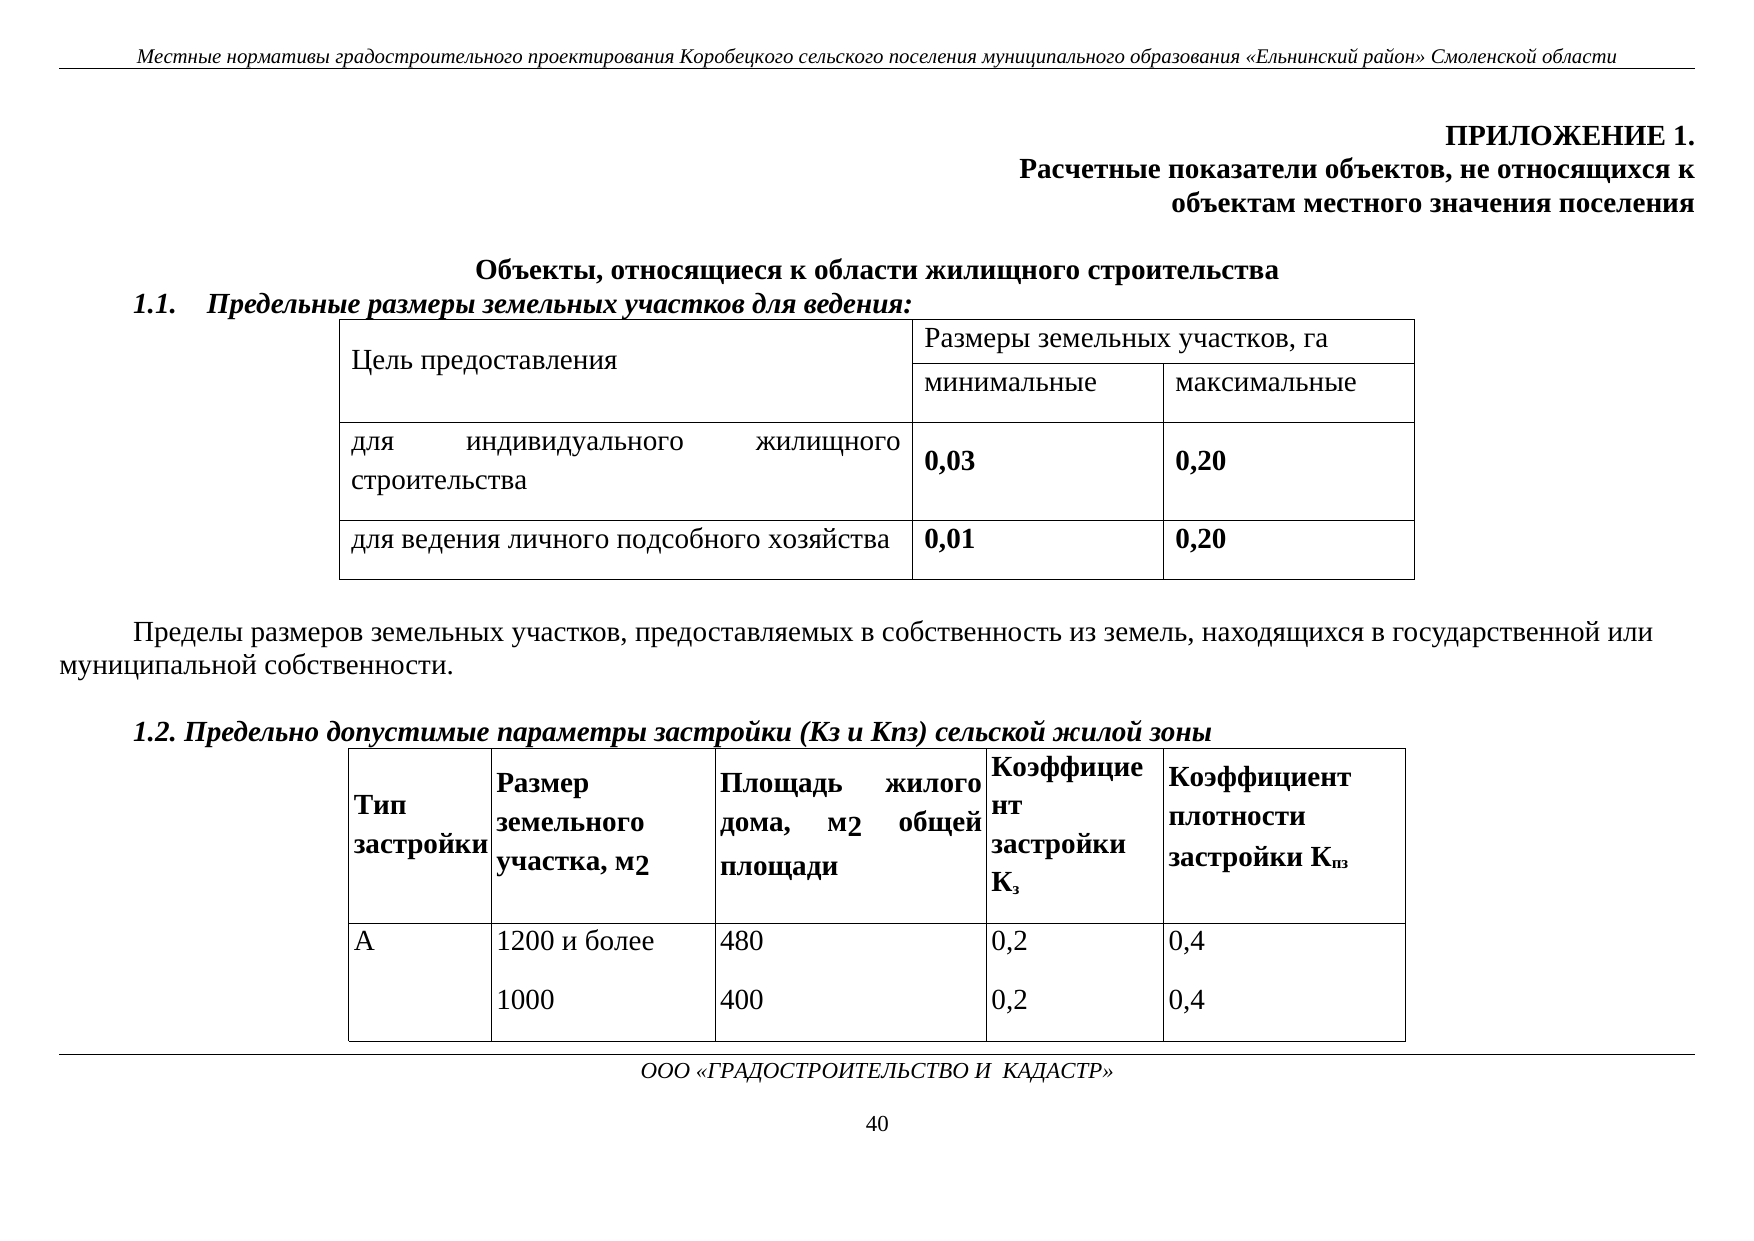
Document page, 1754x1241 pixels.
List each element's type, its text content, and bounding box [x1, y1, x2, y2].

table_cell 0,20 [1164, 423, 1414, 520]
list Пределы размеров земельных участков, предоставляемых в собственность из земель, находящихся в государственной или муниципальной собственности. [59, 614, 1695, 681]
subtitle Объекты, относящиеся к области жилищного строительства [59, 252, 1695, 286]
table_cell для ведения личного подсобного хозяйства [340, 521, 912, 579]
table_header Площадь жилого дома, м2 общей площади [716, 749, 986, 922]
table_cell 400 [716, 981, 986, 1041]
table_cell 0,20 [1164, 521, 1414, 579]
list 1.1. Предельные размеры земельных участков для ведения: [59, 286, 1695, 319]
subtitle ПРИЛОЖЕНИЕ 1. Расчетные показатели объектов, не относящихся к объектам местного значения поселения [1019, 118, 1695, 219]
table_cell 0,01 [913, 521, 1163, 579]
table_cell для индивидуального жилищного строительства [340, 423, 912, 520]
table_cell А [349, 924, 491, 981]
table_cell 0,4 [1164, 924, 1405, 981]
table_cell 480 [716, 924, 986, 981]
table_header Коэффициент застройки Кз [987, 749, 1163, 922]
table_cell 0,2 [987, 981, 1163, 1041]
table_cell 0,4 [1164, 981, 1405, 1041]
table_cell 1000 [492, 981, 715, 1041]
table_header Тип застройки [349, 749, 491, 922]
table_header Коэффициент плотности застройки Кпз [1164, 749, 1405, 922]
table_cell 0,2 [987, 924, 1163, 981]
table_cell максимальные [1164, 364, 1414, 422]
table_cell минимальные [913, 364, 1163, 422]
table_cell [349, 981, 491, 1041]
table_header Цель предоставления [340, 320, 912, 422]
table_header Размер земельного участка, м2 [492, 749, 715, 922]
table_cell 1200 и более [492, 924, 715, 981]
list 1.2. Предельно допустимые параметры застройки (Кз и Кпз) сельской жилой зоны [59, 714, 1695, 748]
table_cell 0,03 [913, 423, 1163, 520]
table_header Размеры земельных участков, га [913, 320, 1414, 363]
